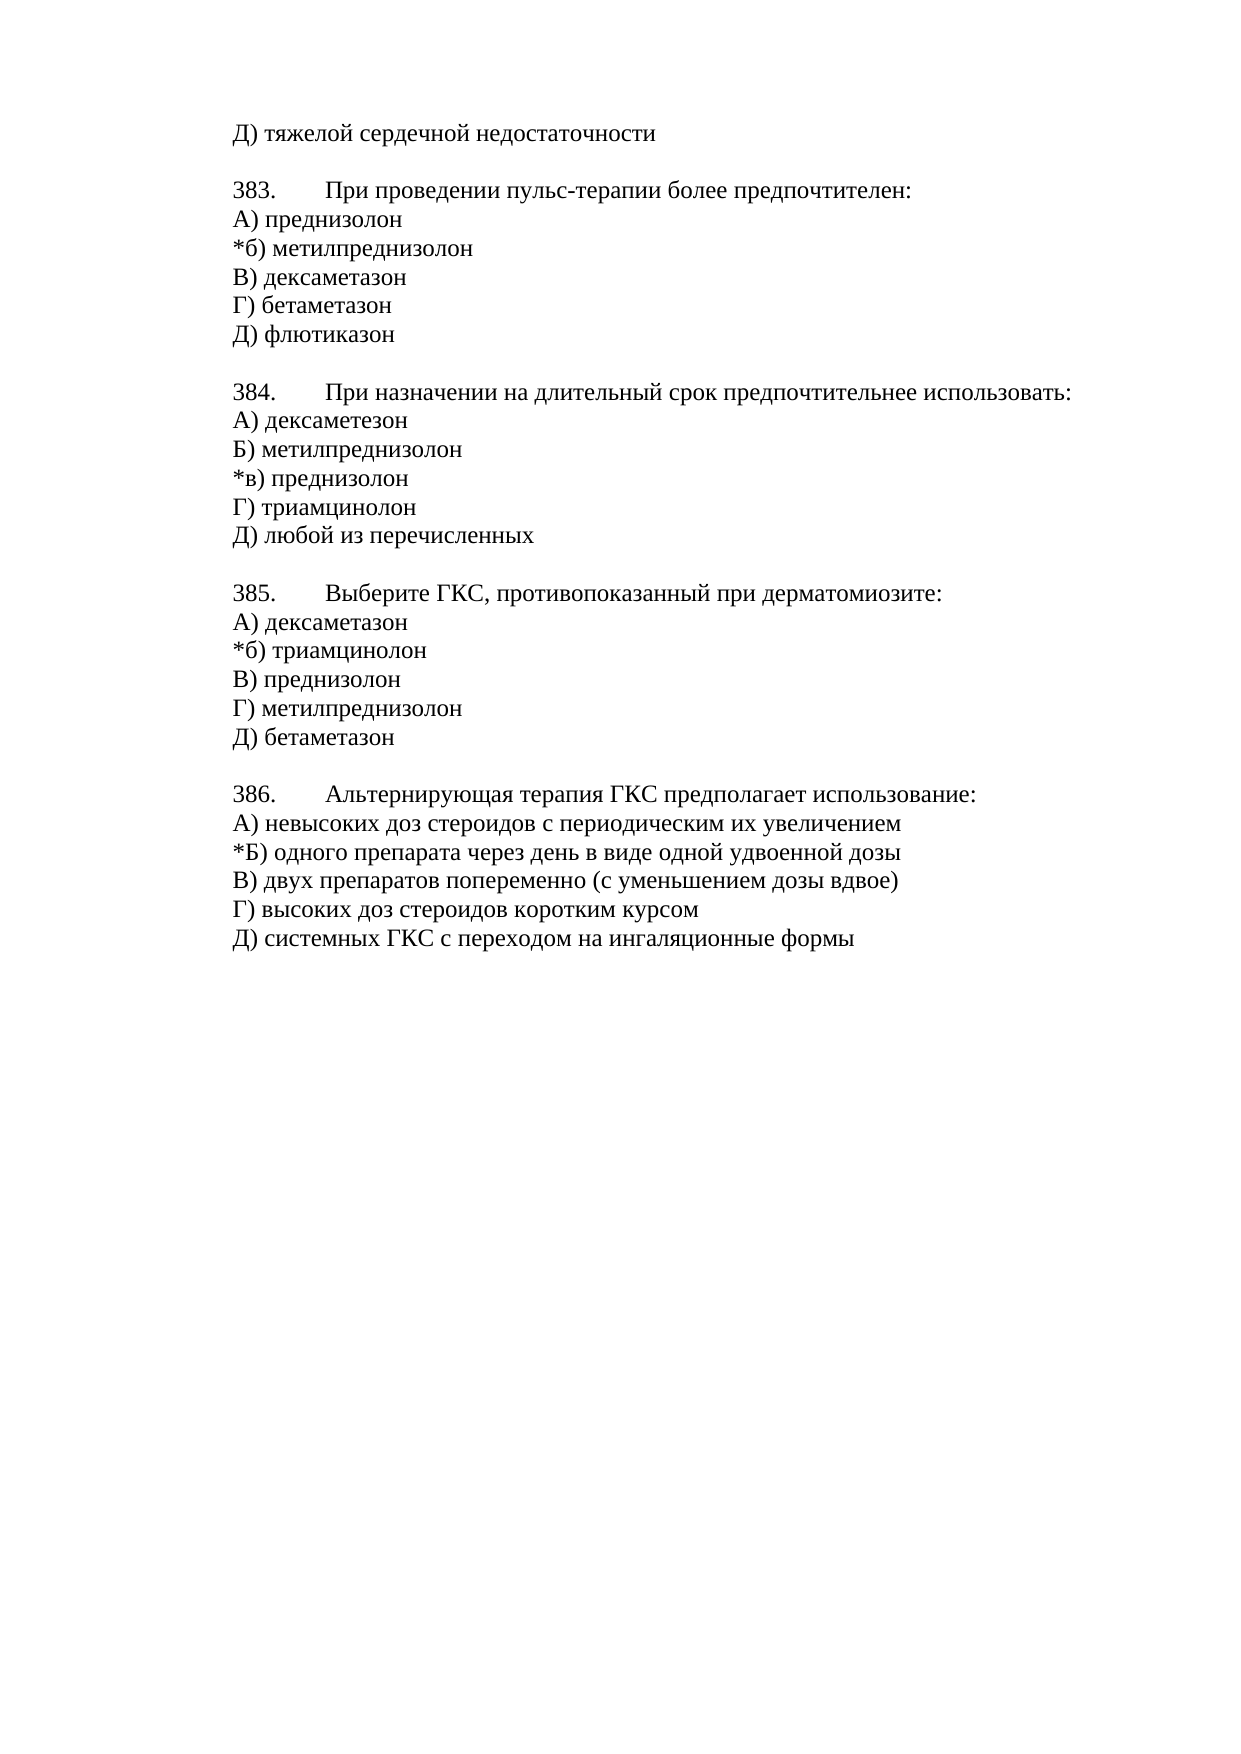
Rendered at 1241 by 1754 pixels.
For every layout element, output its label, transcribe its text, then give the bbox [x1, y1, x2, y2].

text А) преднизолон [232, 204, 1152, 233]
text *б) триамцинолон [232, 636, 1152, 664]
list Выберите ГКС, противопоказанный при дерматомиозите: [232, 578, 1152, 607]
text Д) любой из перечисленных [232, 521, 1152, 549]
text В) двух препаратов попеременно (с уменьшением дозы вдвое) [232, 866, 1152, 894]
text А) дексаметезон [232, 406, 1152, 434]
text *Б) одного препарата через день в виде одной удвоенной дозы [232, 837, 1152, 866]
text Д) тяжелой сердечной недостаточности [232, 118, 1152, 147]
text *в) преднизолон [232, 463, 1152, 492]
text Д) бетаметазон [232, 722, 1152, 751]
text В) дексаметазон [232, 262, 1152, 291]
text В) преднизолон [232, 664, 1152, 693]
text Д) флютиказон [232, 319, 1152, 348]
text А) дексаметазон [232, 607, 1152, 636]
text Г) метилпреднизолон [232, 693, 1152, 722]
text Д) системных ГКС с переходом на ингаляционные формы [232, 923, 1152, 952]
text *б) метилпреднизолон [232, 233, 1152, 262]
list Альтернирующая терапия ГКС предполагает использование: [232, 779, 1152, 808]
text А) невысоких доз стероидов с периодическим их увеличением [232, 808, 1152, 837]
list При проведении пульс-терапии более предпочтителен: [232, 176, 1152, 204]
list При назначении на длительный срок предпочтительнее использовать: [232, 377, 1152, 406]
text Г) высоких доз стероидов коротким курсом [232, 894, 1152, 923]
text Г) триамцинолон [232, 492, 1152, 521]
text Б) метилпреднизолон [232, 434, 1152, 463]
text Г) бетаметазон [232, 291, 1152, 319]
